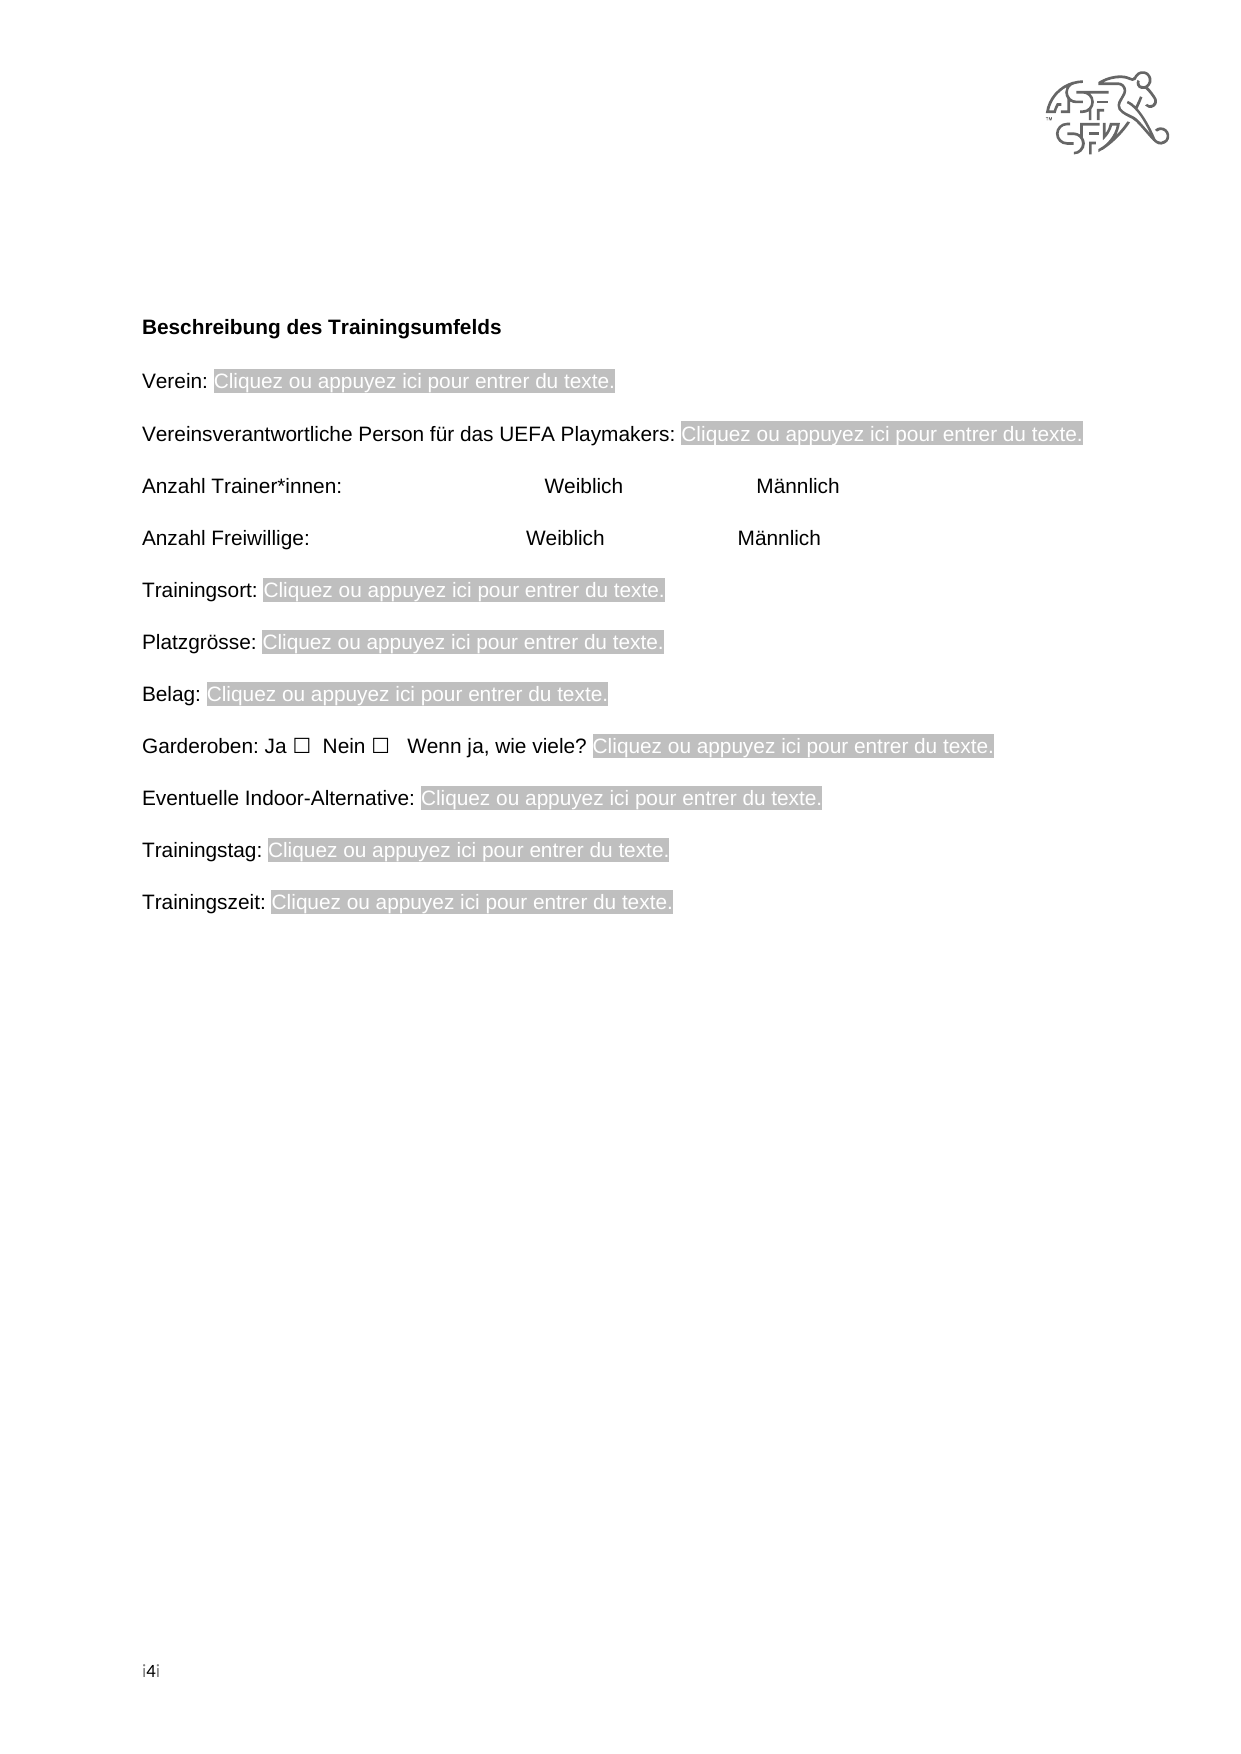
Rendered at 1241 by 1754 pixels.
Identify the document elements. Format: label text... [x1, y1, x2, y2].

text Trainingszeit: [142, 888, 1169, 915]
text Verein: [142, 367, 1169, 394]
text Anzahl Freiwillige: Weiblich Männlich [142, 523, 1169, 551]
text Platzgrösse: [142, 628, 1169, 655]
text Eventuelle Indoor-Alternative: [142, 784, 1169, 811]
text Trainingsort: [142, 576, 1169, 603]
text Beschreibung des Trainingsumfelds [142, 313, 1169, 340]
text Vereinsverantwortliche Person für das UEFA Playmakers: [142, 419, 1169, 446]
text Trainingstag: [142, 836, 1169, 863]
text Belag: [142, 680, 1169, 707]
text Anzahl Trainer*innen: Weiblich Männlich [142, 471, 1169, 498]
text Garderoben: Ja Nein Wenn ja, wie viele? [142, 732, 1169, 759]
